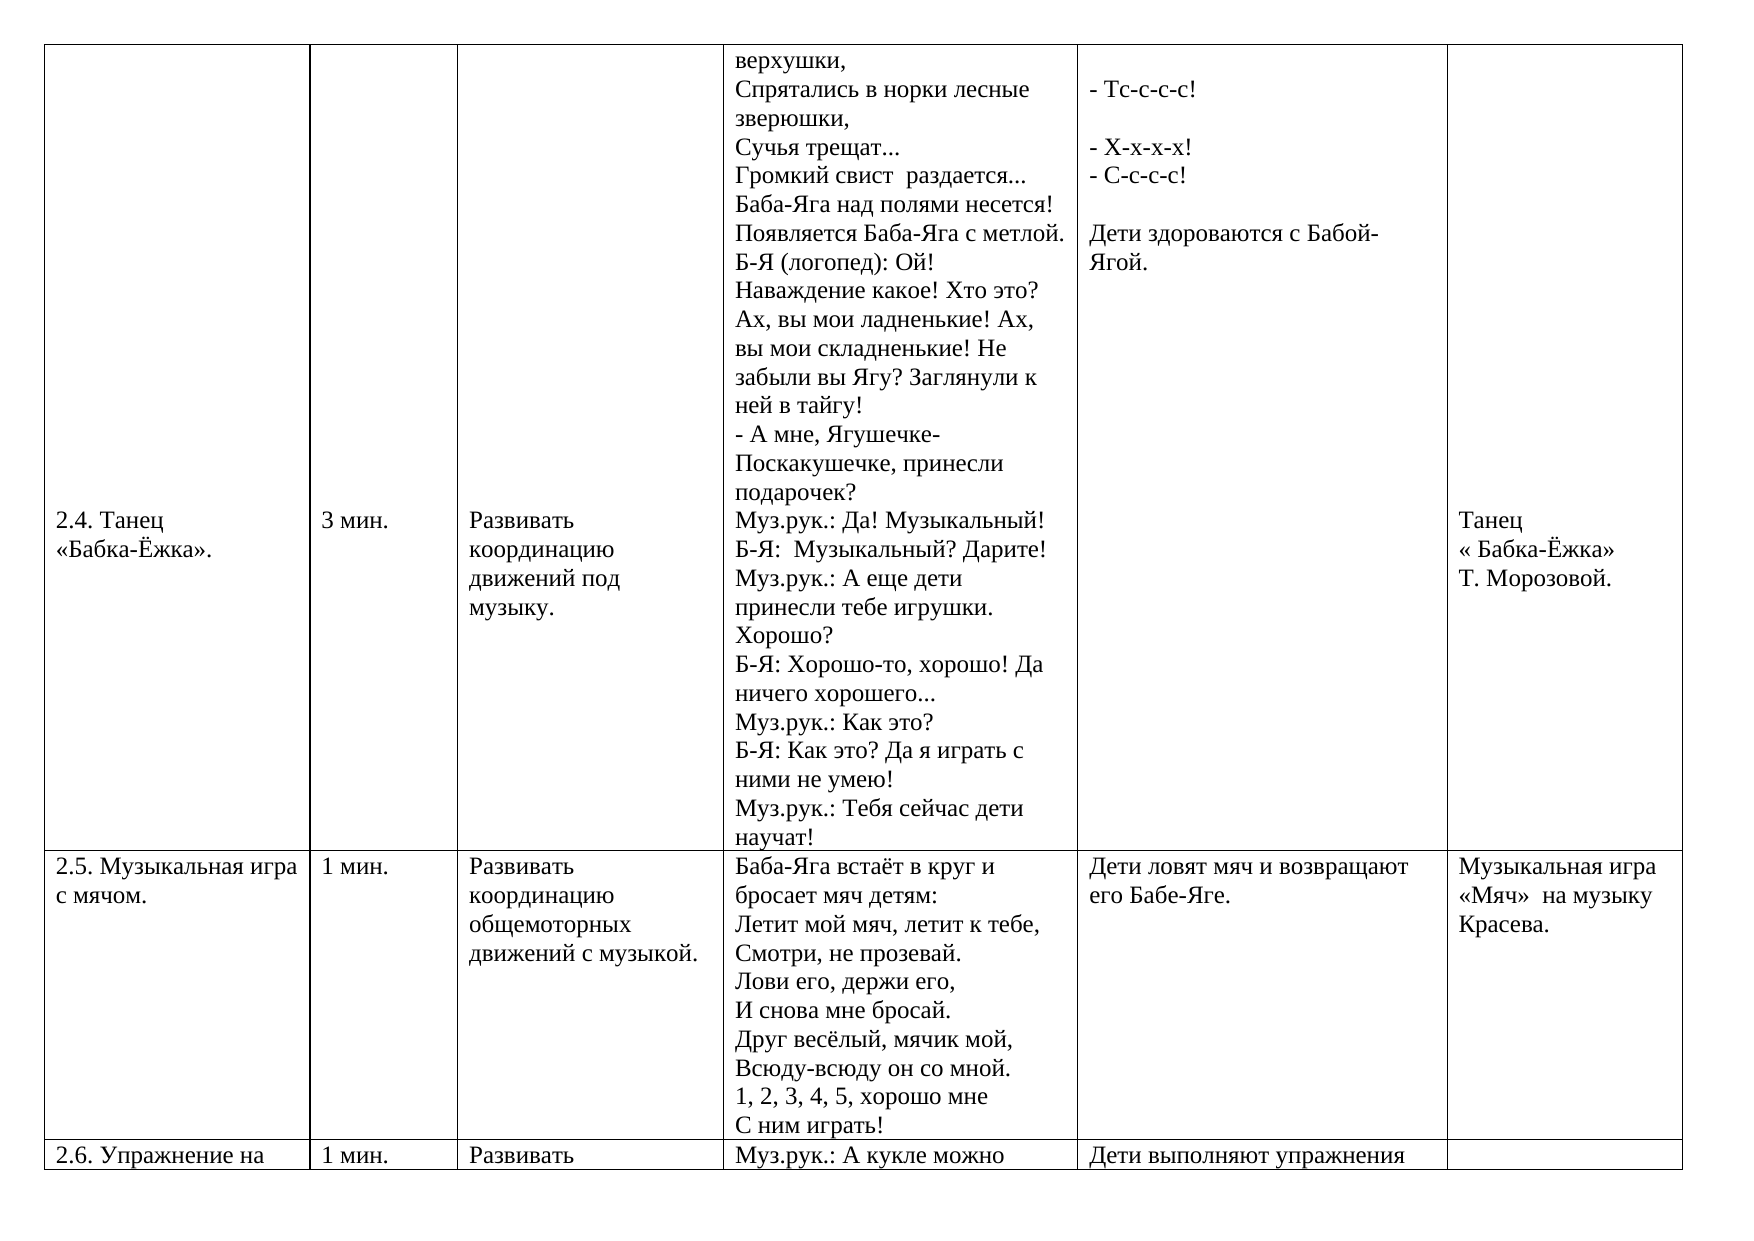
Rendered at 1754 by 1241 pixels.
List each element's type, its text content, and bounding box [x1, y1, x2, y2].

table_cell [724, 45, 1077, 850]
table_cell 2 мин. 3 мин. [311, 45, 457, 850]
table_cell 1 мин. [311, 851, 457, 1139]
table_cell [45, 1140, 309, 1169]
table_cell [45, 45, 309, 850]
table_cell Музыкальная игра «Мяч» на музыку Красева. [1448, 851, 1682, 1139]
table_cell Развивать координацию общемоторных движений с музыкой. [458, 851, 723, 1139]
table_cell 2.5. Музыкальная игра с мячом. [45, 851, 309, 1139]
table_cell 1 мин. [311, 1140, 457, 1169]
table_cell [1448, 1140, 1682, 1169]
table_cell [458, 45, 723, 850]
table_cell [724, 1140, 1077, 1169]
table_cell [1078, 45, 1447, 850]
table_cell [1078, 1140, 1447, 1169]
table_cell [458, 1140, 723, 1169]
table_cell Дети ловят мяч и возвращают его Бабе-Яге. [1078, 851, 1447, 1139]
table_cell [1448, 45, 1682, 850]
table_cell Баба-Яга встаёт в круг и бросает мяч детям: Летит мой мяч, летит к тебе, Смотри, не прозевай. Лови его, держи его, И снова мне бросай. Друг весёлый, мячик мой, Всюду-всюду он со мной. 1, 2, 3, 4, 5, хорошо мне С ним играть! [724, 851, 1077, 1139]
